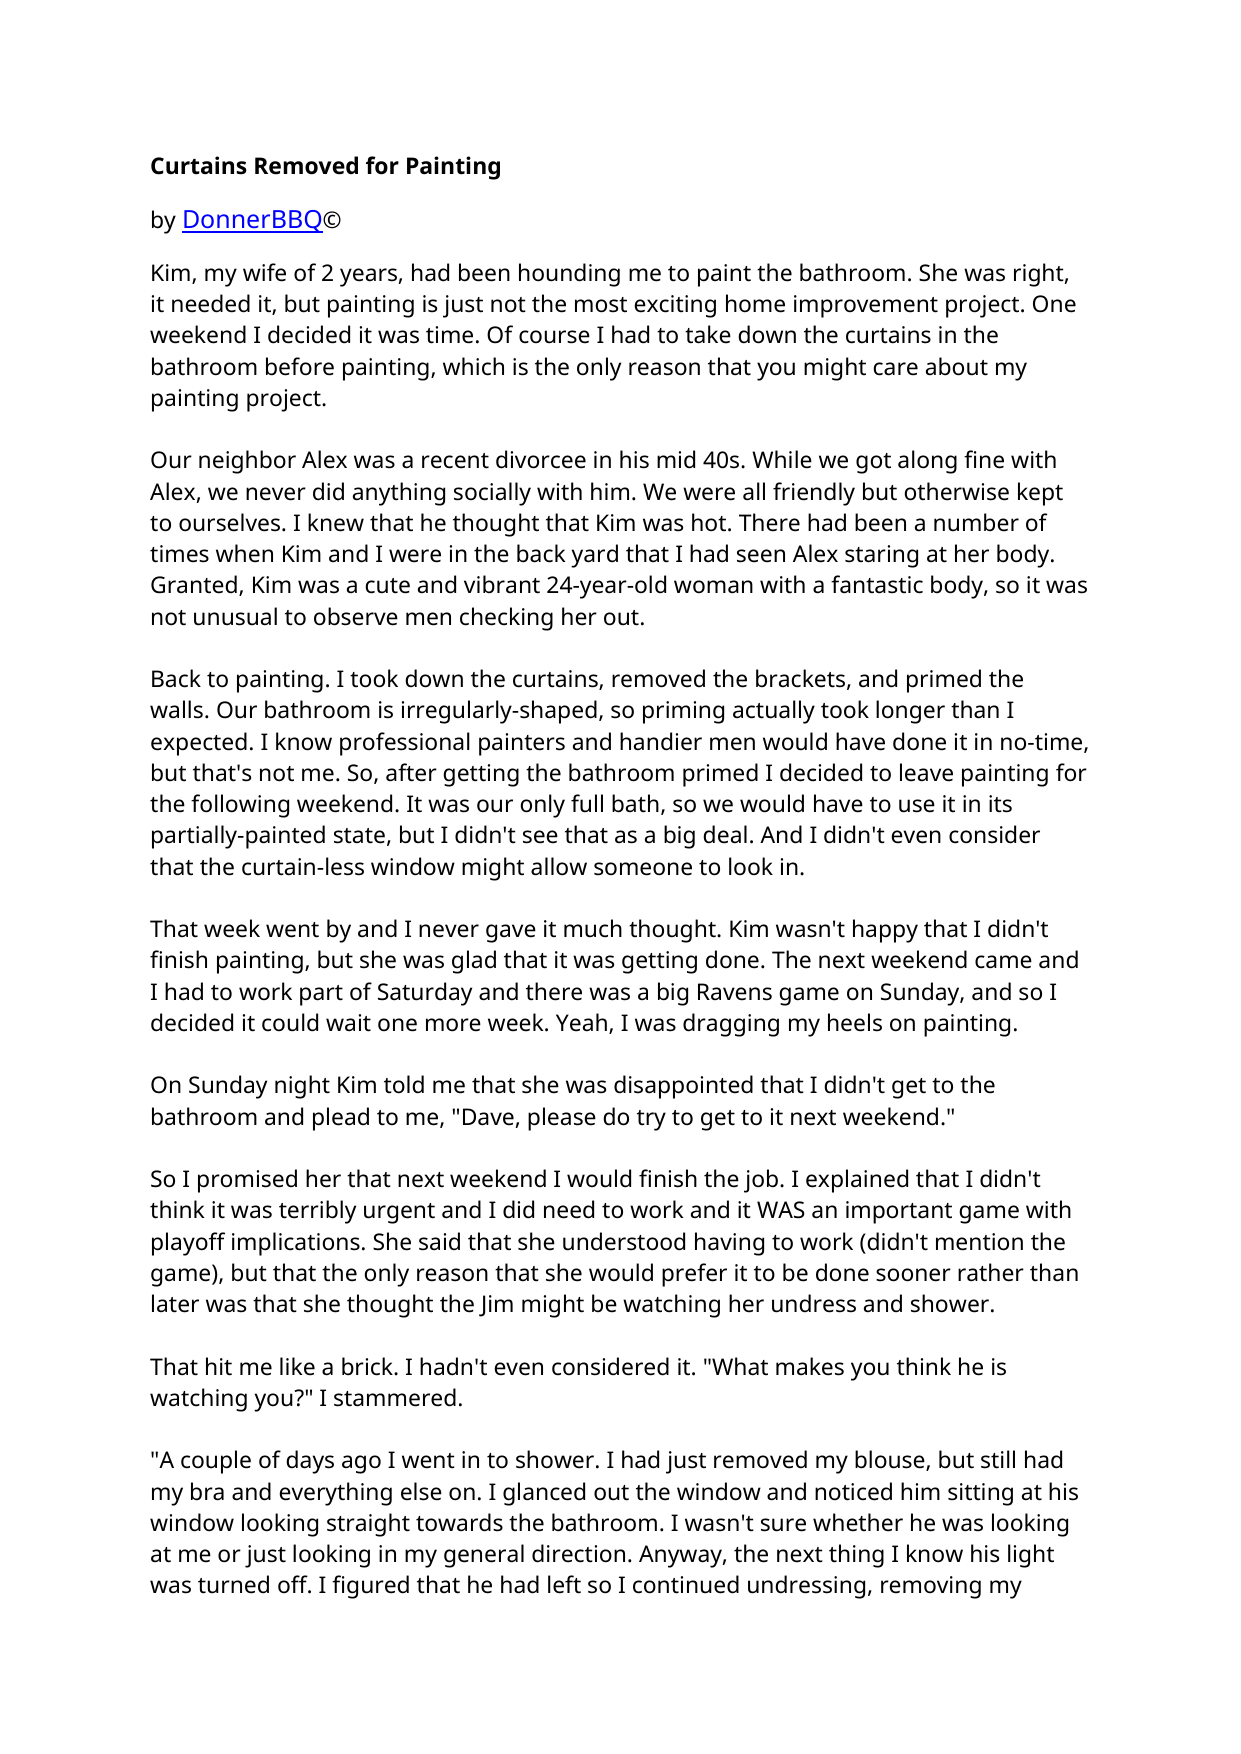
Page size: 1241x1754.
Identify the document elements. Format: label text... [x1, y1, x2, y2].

text Curtains Removed for Painting [150, 150, 1090, 181]
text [150, 257, 1090, 1601]
text by DonnerBBQ© [150, 202, 1090, 236]
